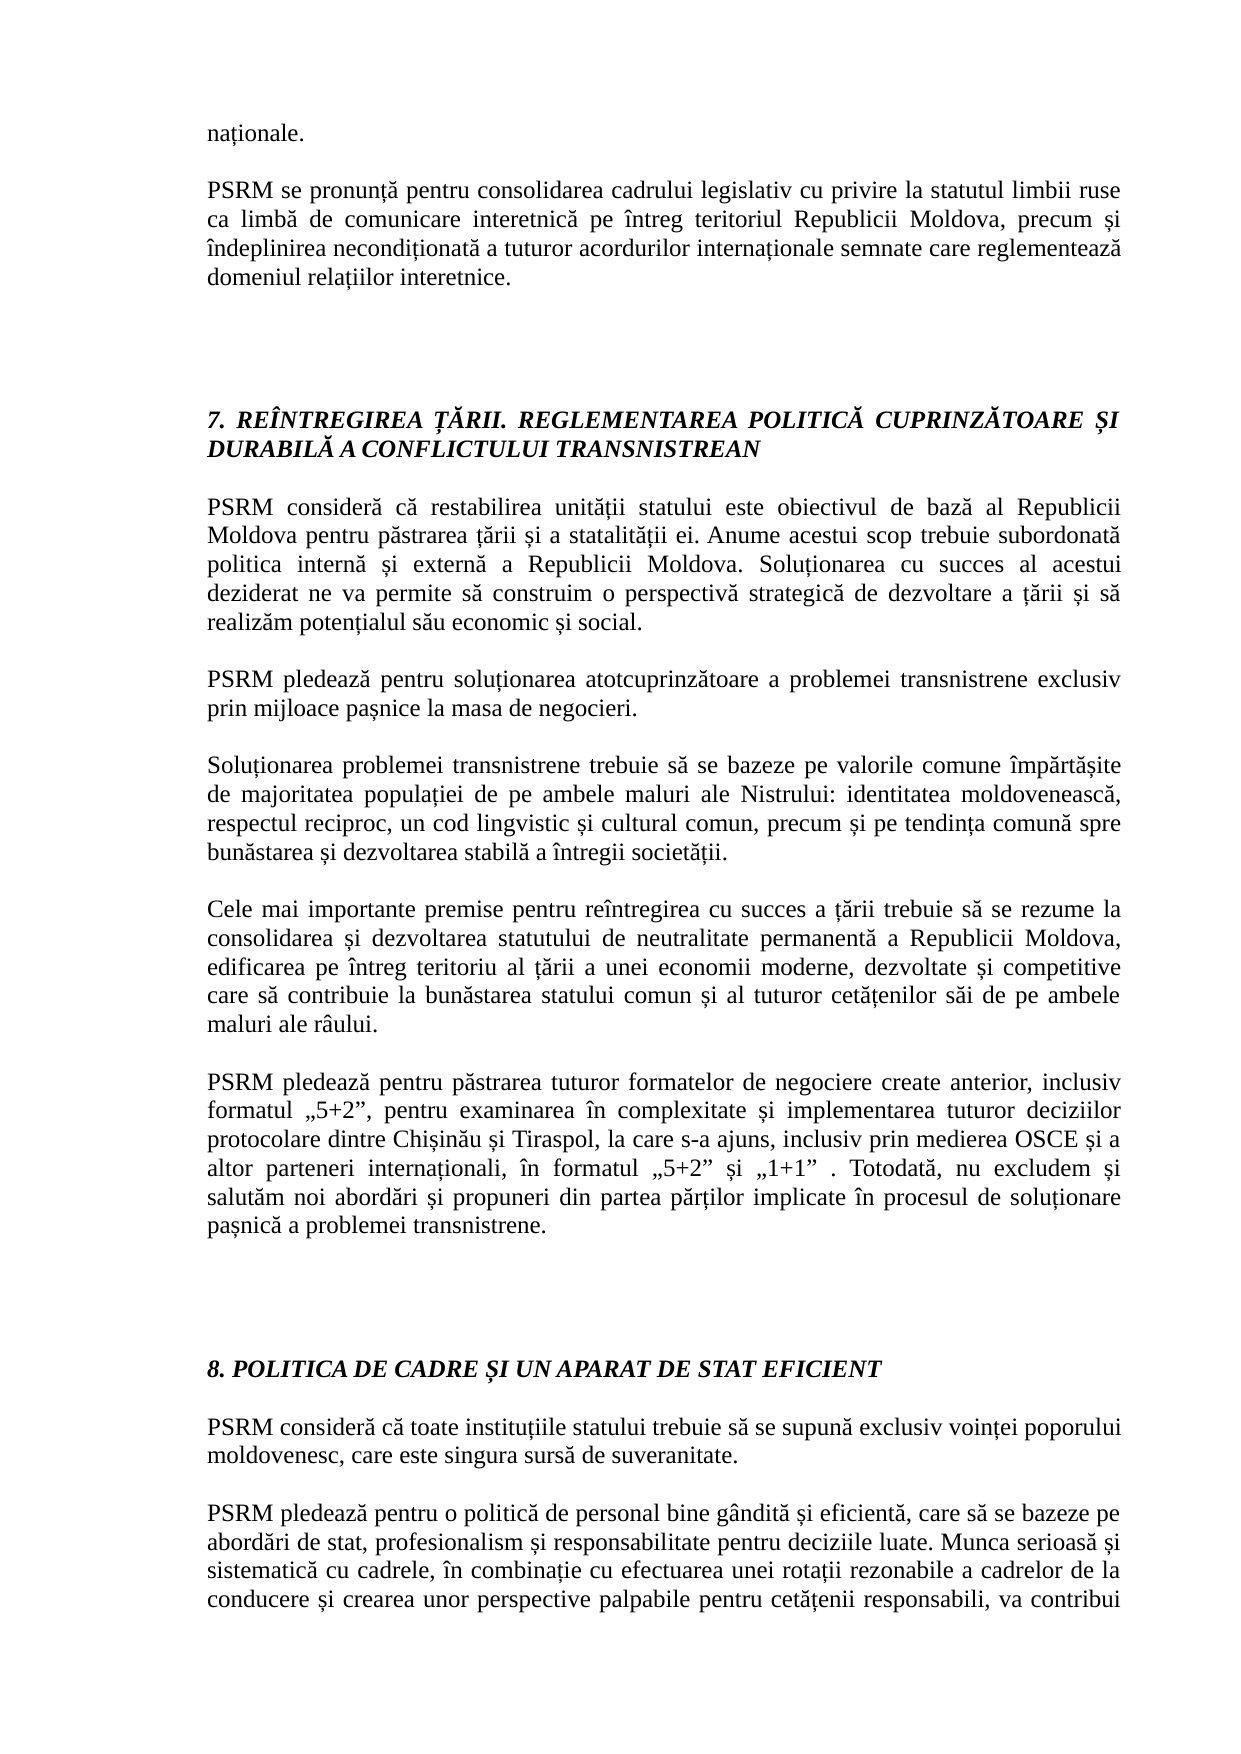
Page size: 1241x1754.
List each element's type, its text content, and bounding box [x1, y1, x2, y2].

text PSRM se pronunță pentru consolidarea cadrului legislativ cu privire la statutul limbii ruse ca limbă de comunicare interetnică pe întreg teritoriul Republicii Moldova, precum și îndeplinirea necondiționată a tuturor acordurilor internaționale semnate care reglementează domeniul relațiilor interetnice. [207, 176, 1122, 291]
text 8. POLITICA DE CADRE ȘI UN APARAT DE STAT EFICIENT [207, 1354, 1122, 1383]
text PSRM pledează pentru soluționarea atotcuprinzătoare a problemei transnistrene exclusiv prin mijloace pașnice la masa de negocieri. [207, 664, 1122, 722]
text PSRM consideră că restabilirea unității statului este obiectivul de bază al Republicii Moldova pentru păstrarea țării și a statalității ei. Anume acestui scop trebuie subordonată politica internă și externă a Republicii Moldova. Soluționarea cu succes al acestui deziderat ne va permite să construim o perspectivă strategică de dezvoltare a țării și să realizăm potențialul său economic și social. [207, 492, 1122, 636]
text 7. REÎNTREGIREA ȚĂRII. REGLEMENTAREA POLITICĂ CUPRINZĂTOARE ȘI DURABILĂ A CONFLICTULUI TRANSNISTREAN [207, 406, 1122, 463]
text PSRM consideră că toate instituțiile statului trebuie să se supună exclusiv voinței poporului moldovenesc, care este singura sursă de suveranitate. [207, 1412, 1122, 1469]
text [207, 118, 1122, 147]
text PSRM pledează pentru păstrarea tuturor formatelor de negociere create anterior, inclusiv formatul „5+2”, pentru examinarea în complexitate și implementarea tuturor deciziilor protocolare dintre Chișinău și Tiraspol, la care s-a ajuns, inclusiv prin medierea OSCE și a altor parteneri internaționali, în formatul „5+2” și „1+1” . Totodată, nu excludem și salutăm noi abordări și propuneri din partea părților implicate în procesul de soluționare pașnică a problemei transnistrene. [207, 1067, 1122, 1239]
text Soluționarea problemei transnistrene trebuie să se bazeze pe valorile comune împărtășite de majoritatea populației de pe ambele maluri ale Nistrului: identitatea moldovenească, respectul reciproc, un cod lingvistic și cultural comun, precum și pe tendința comună spre bunăstarea și dezvoltarea stabilă a întregii societății. [207, 751, 1122, 866]
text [207, 1498, 1122, 1613]
text Cele mai importante premise pentru reîntregirea cu succes a țării trebuie să se rezume la consolidarea și dezvoltarea statutului de neutralitate permanentă a Republicii Moldova, edificarea pe întreg teritoriu al țării a unei economii moderne, dezvoltate și competitive care să contribuie la bunăstarea statului comun și al tuturor cetățenilor săi de pe ambele maluri ale râului. [207, 894, 1122, 1038]
